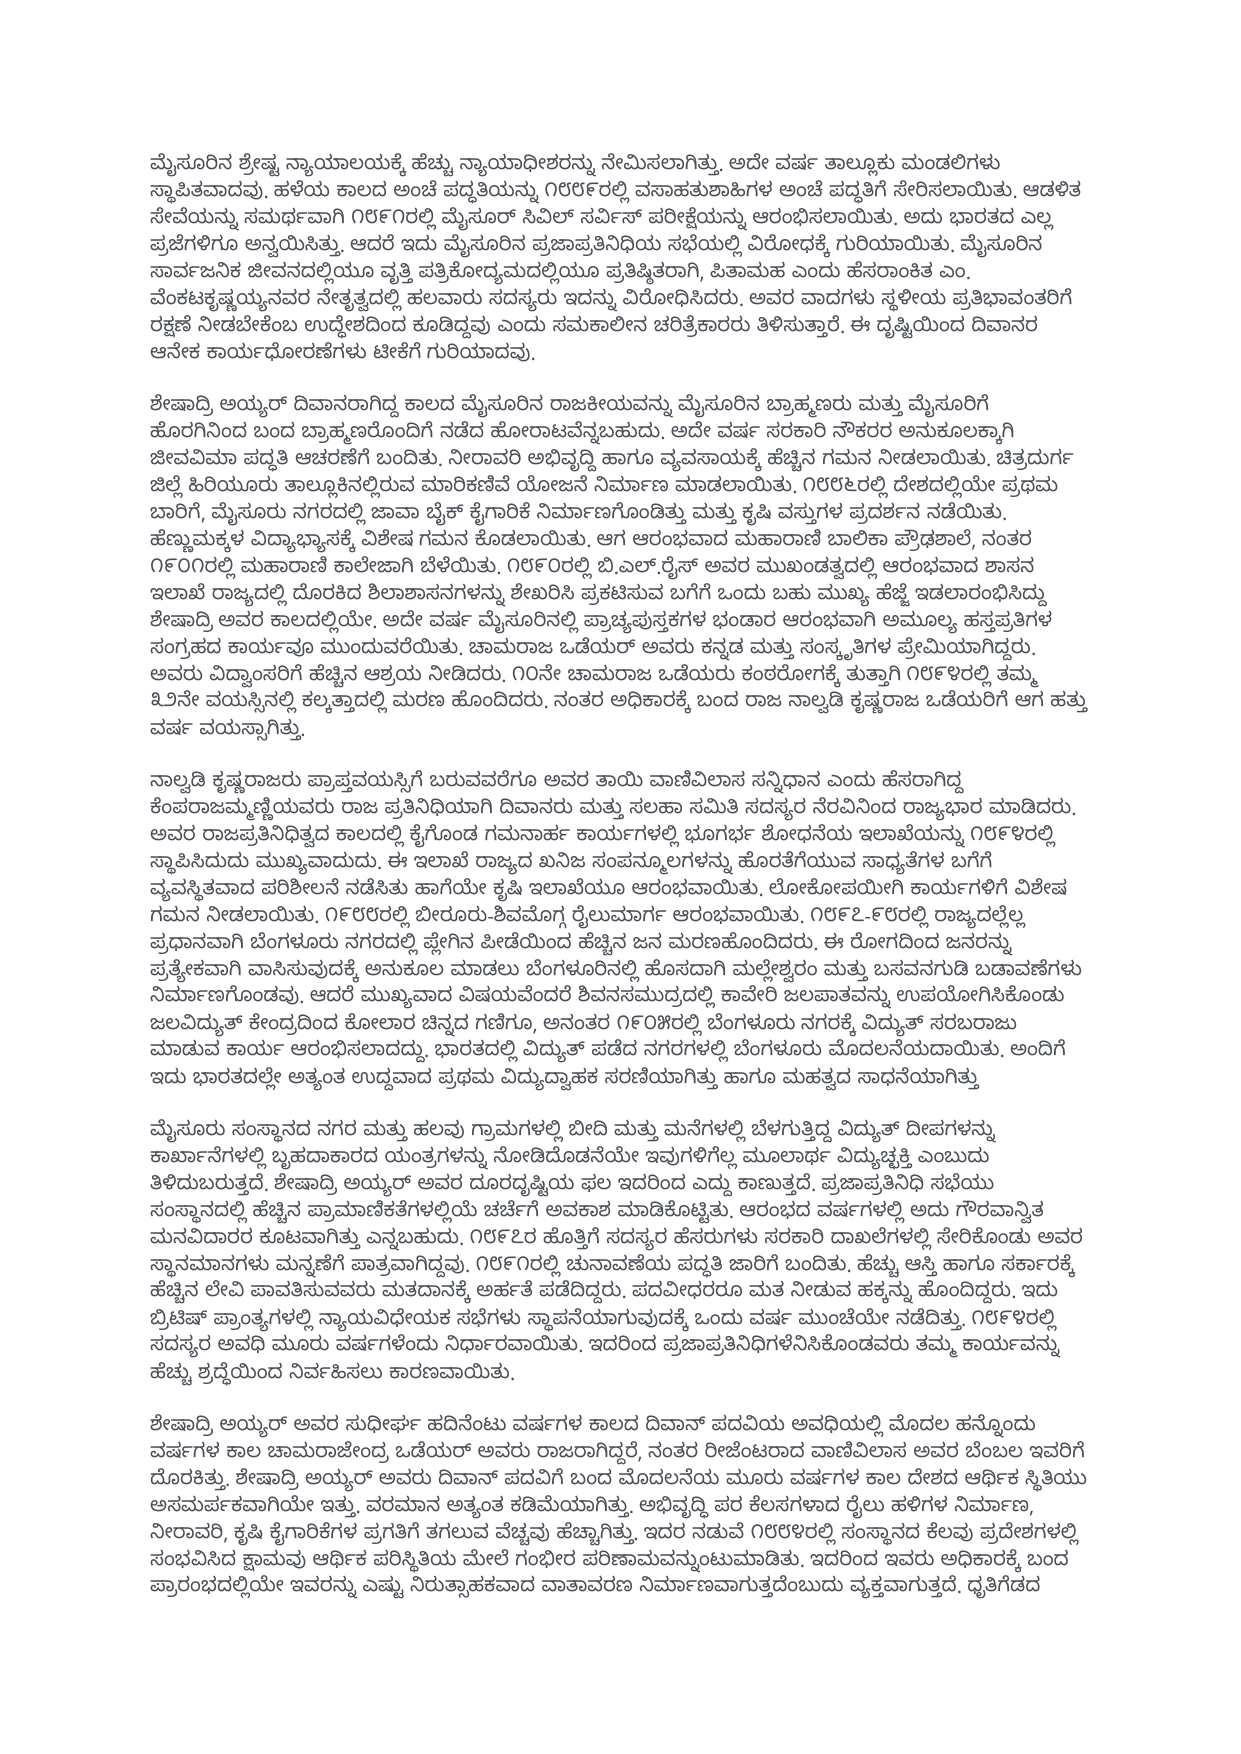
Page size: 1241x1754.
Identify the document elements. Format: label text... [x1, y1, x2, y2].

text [150, 1411, 1090, 1600]
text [150, 150, 1090, 366]
text ಮೈಸೂರು ಸಂಸ್ಥಾನದ ನಗರ ಮತ್ತು ಹಲವು ಗ್ರಾಮಗಳಲ್ಲಿ ಬೀದಿ ಮತ್ತು ಮನೆಗಳಲ್ಲಿ ಬೆಳಗುತ್ತಿದ್ದ ವಿದ್ಯುತ್ ದೀಪಗಳನ್ನು ಕಾರ್ಖಾನೆಗಳಲ್ಲಿ ಬೃಹದಾಕಾರದ ಯಂತ್ರಗಳನ್ನು ನೋಡಿದೊಡನೆಯೇ ಇವುಗಳಿಗೆಲ್ಲ ಮೂಲಾರ್ಥ ವಿದ್ಯುಚ್ಛಕ್ತಿ ಎಂಬುದು ತಿಳಿದುಬರುತ್ತದೆ. ಶೇಷಾದ್ರಿ ಅಯ್ಯರ್ ಅವರ ದೂರದೃಷ್ಟಿಯ ಫಲ ಇದರಿಂದ ಎದ್ದು ಕಾಣುತ್ತದೆ. ಪ್ರಜಾಪ್ರತಿನಿಧಿ ಸಭೆಯು ಸಂಸ್ಥಾನದಲ್ಲಿ ಹೆಚ್ಚಿನ ಪ್ರಾಮಾಣಿಕತೆಗಳಲ್ಲಿಯೆ ಚರ್ಚೆಗೆ ಅವಕಾಶ ಮಾಡಿಕೊಟ್ಟಿತು. ಆರಂಭದ ವರ್ಷಗಳಲ್ಲಿ ಅದು ಗೌರವಾನ್ವಿತ ಮನವಿದಾರರ ಕೂಟವಾಗಿತ್ತು ಎನ್ನಬಹುದು. ೧೮೯೭ರ ಹೊತ್ತಿಗೆ ಸದಸ್ಯರ ಹೆಸರುಗಳು ಸರಕಾರಿ ದಾಖಲೆಗಳಲ್ಲಿ ಸೇರಿಕೊಂಡು ಅವರ ಸ್ಥಾನಮಾನಗಳು ಮನ್ನಣೆಗೆ ಪಾತ್ರವಾಗಿದ್ದವು. ೧೮೯೧ರಲ್ಲಿ ಚುನಾವಣೆಯ ಪದ್ಧತಿ ಜಾರಿಗೆ ಬಂದಿತು. ಹೆಚ್ಚು ಆಸ್ತಿ ಹಾಗೂ ಸರ್ಕಾರಕ್ಕೆ ಹೆಚ್ಚಿನ ಲೇವಿ ಪಾವತಿಸುವವರು ಮತದಾನಕ್ಕೆ ಅರ್ಹತೆ ಪಡೆದಿದ್ದರು. ಪದವೀಧರರೂ ಮತ ನೀಡುವ ಹಕ್ಕನ್ನು ಹೊಂದಿದ್ದರು. ಇದು ಬ್ರಿಟಿಷ್ ಪ್ರಾಂತ್ಯಗಳಲ್ಲಿ ನ್ಯಾಯವಿಧೇಯಕ ಸಭೆಗಳು ಸ್ಥಾಪನೆಯಾಗುವುದಕ್ಕೆ ಒಂದು ವರ್ಷ ಮುಂಚೆಯೇ ನಡೆದಿತ್ತು. ೧೮೯೪ರಲ್ಲಿ ಸದಸ್ಯರ ಅವಧಿ ಮೂರು ವರ್ಷಗಳೆಂದು ನಿರ್ಧಾರವಾಯಿತು. ಇದರಿಂದ ಪ್ರಜಾಪ್ರತಿನಿಧಿಗಳೆನಿಸಿಕೊಂಡವರು ತಮ್ಮ ಕಾರ್ಯವನ್ನು ಹೆಚ್ಚು ಶ್ರದ್ಧೆಯಿಂದ ನಿರ್ವಹಿಸಲು ಕಾರಣವಾಯಿತು. [150, 1116, 1090, 1386]
text ನಾಲ್ವಡಿ ಕೃಷ್ಣರಾಜರು ಪ್ರಾಪ್ತವಯಸ್ಸಿಗೆ ಬರುವವರೆಗೂ ಅವರ ತಾಯಿ ವಾಣಿವಿಲಾಸ ಸನ್ನಿಧಾನ ಎಂದು ಹೆಸರಾಗಿದ್ದ ಕೆಂಪರಾಜಮ್ಮಣ್ಣಿಯವರು ರಾಜ ಪ್ರತಿನಿಧಿಯಾಗಿ ದಿವಾನರು ಮತ್ತು ಸಲಹಾ ಸಮಿತಿ ಸದಸ್ಯರ ನೆರವಿನಿಂದ ರಾಜ್ಯಭಾರ ಮಾಡಿದರು. ಅವರ ರಾಜಪ್ರತಿನಿಧಿತ್ವದ ಕಾಲದಲ್ಲಿ ಕೈಗೊಂಡ ಗಮನಾರ್ಹ ಕಾರ್ಯಗಳಲ್ಲಿ ಭೂಗರ್ಭ ಶೋಧನೆಯ ಇಲಾಖೆಯನ್ನು ೧೮೯೪ರಲ್ಲಿ ಸ್ಥಾಪಿಸಿದುದು ಮುಖ್ಯವಾದುದು. ಈ ಇಲಾಖೆ ರಾಜ್ಯದ ಖನಿಜ ಸಂಪನ್ಮೂಲಗಳನ್ನು ಹೊರತೆಗೆಯುವ ಸಾಧ್ಯತೆಗಳ ಬಗೆಗೆ ವ್ಯವಸ್ಥಿತವಾದ ಪರಿಶೀಲನೆ ನಡೆಸಿತು ಹಾಗೆಯೇ ಕೃಷಿ ಇಲಾಖೆಯೂ ಆರಂಭವಾಯಿತು. ಲೋಕೋಪಯೀಗಿ ಕಾರ್ಯಗಳಿಗೆ ವಿಶೇಷ ಗಮನ ನೀಡಲಾಯಿತು. ೧೯೮೮ರಲ್ಲಿ ಬೀರೂರು-ಶಿವಮೊಗ್ಗ ರೈಲುಮಾರ್ಗ ಆರಂಭವಾಯಿತು. ೧೮೯೭-೯೮ರಲ್ಲಿ ರಾಜ್ಯದಲ್ಲೆಲ್ಲ ಪ್ರಧಾನವಾಗಿ ಬೆಂಗಳೂರು ನಗರದಲ್ಲಿ ಪ್ಲೇಗಿನ ಪೀಡೆಯಿಂದ ಹೆಚ್ಚಿನ ಜನ ಮರಣಹೊಂದಿದರು. ಈ ರೋಗದಿಂದ ಜನರನ್ನು ಪ್ರತ್ಯೇಕವಾಗಿ ವಾಸಿಸುವುದಕ್ಕೆ ಅನುಕೂಲ ಮಾಡಲು ಬೆಂಗಳೂರಿನಲ್ಲಿ ಹೊಸದಾಗಿ ಮಲ್ಲೇಶ್ವರಂ ಮತ್ತು ಬಸವನಗುಡಿ ಬಡಾವಣೆಗಳು ನಿರ್ಮಾಣಗೊಂಡವು. ಆದರೆ ಮುಖ್ಯವಾದ ವಿಷಯವೆಂದರೆ ಶಿವನಸಮುದ್ರದಲ್ಲಿ ಕಾವೇರಿ ಜಲಪಾತವನ್ನು ಉಪಯೋಗಿಸಿಕೊಂಡು ಜಲವಿದ್ಯುತ್ ಕೇಂದ್ರದಿಂದ ಕೋಲಾರ ಚಿನ್ನದ ಗಣಿಗೂ, ಅನಂತರ ೧೯೦೫ರಲ್ಲಿ ಬೆಂಗಳೂರು ನಗರಕ್ಕೆ ವಿದ್ಯುತ್ ಸರಬರಾಜು ಮಾಡುವ ಕಾರ್ಯ ಆರಂಭಿಸಲಾದದ್ದು. ಭಾರತದಲ್ಲಿ ವಿದ್ಯುತ್ ಪಡೆದ ನಗರಗಳಲ್ಲಿ ಬೆಂಗಳೂರು ಮೊದಲನೆಯದಾಯಿತು. ಅಂದಿಗೆ ಇದು ಭಾರತದಲ್ಲೇ ಅತ್ಯಂತ ಉದ್ದವಾದ ಪ್ರಥಮ ವಿದ್ಯುದ್ವಾಹಕ ಸರಣಿಯಾಗಿತ್ತು ಹಾಗೂ ಮಹತ್ವದ ಸಾಧನೆಯಾಗಿತ್ತು [150, 767, 1090, 1091]
text ಶೇಷಾದ್ರಿ ಅಯ್ಯರ್ ದಿವಾನರಾಗಿದ್ದ ಕಾಲದ ಮೈಸೂರಿನ ರಾಜಕೀಯವನ್ನು ಮೈಸೂರಿನ ಬ್ರಾಹ್ಮಣರು ಮತ್ತು ಮೈಸೂರಿಗೆ ಹೊರಗಿನಿಂದ ಬಂದ ಬ್ರಾಹ್ಮಣರೊಂದಿಗೆ ನಡೆದ ಹೋರಾಟವೆನ್ನಬಹುದು. ಅದೇ ವರ್ಷ ಸರಕಾರಿ ನೌಕರರ ಅನುಕೂಲಕ್ಕಾಗಿ ಜೀವವಿಮಾ ಪದ್ಧತಿ ಆಚರಣೆಗೆ ಬಂದಿತು. ನೀರಾವರಿ ಅಭಿವೃದ್ದಿ ಹಾಗೂ ವ್ಯವಸಾಯಕ್ಕೆ ಹೆಚ್ಚಿನ ಗಮನ ನೀಡಲಾಯಿತು. ಚಿತ್ರದುರ್ಗ ಜಿಲ್ಲೆ ಹಿರಿಯೂರು ತಾಲ್ಲೂಕಿನಲ್ಲಿರುವ ಮಾರಿಕಣಿವೆ ಯೋಜನೆ ನಿರ್ಮಾಣ ಮಾಡಲಾಯಿತು. ೧೮೮೬ರಲ್ಲಿ ದೇಶದಲ್ಲಿಯೇ ಪ್ರಥಮ ಬಾರಿಗೆ, ಮೈಸೂರು ನಗರದಲ್ಲಿ ಜಾವಾ ಬೈಕ್ ಕೈಗಾರಿಕೆ ನಿರ್ಮಾಣಗೊಂಡಿತ್ತು ಮತ್ತು ಕೃಷಿ ವಸ್ತುಗಳ ಪ್ರದರ್ಶನ ನಡೆಯಿತು. ಹೆಣ್ಣುಮಕ್ಕಳ ವಿದ್ಯಾಭ್ಯಾಸಕ್ಕೆ ವಿಶೇಷ ಗಮನ ಕೊಡಲಾಯಿತು. ಆಗ ಆರಂಭವಾದ ಮಹಾರಾಣಿ ಬಾಲಿಕಾ ಪ್ರೌಢಶಾಲೆ, ನಂತರ ೧೯೦೧ರಲ್ಲಿ ಮಹಾರಾಣಿ ಕಾಲೇಜಾಗಿ ಬೆಳೆಯಿತು. ೧೮೯೦ರಲ್ಲಿ ಬಿ.ಎಲ್.ರೈಸ್ ಅವರ ಮುಖಂಡತ್ವದಲ್ಲಿ ಆರಂಭವಾದ ಶಾಸನ ಇಲಾಖೆ ರಾಜ್ಯದಲ್ಲಿ ದೊರಕಿದ ಶಿಲಾಶಾಸನಗಳನ್ನು ಶೇಖರಿಸಿ ಪ್ರಕಟಿಸುವ ಬಗೆಗೆ ಒಂದು ಬಹು ಮುಖ್ಯ ಹೆಜ್ಜೆ ಇಡಲಾರಂಭಿಸಿದ್ದು ಶೇಷಾದ್ರಿ ಅವರ ಕಾಲದಲ್ಲಿಯೇ. ಅದೇ ವರ್ಷ ಮೈಸೂರಿನಲ್ಲಿ ಪ್ರಾಚ್ಯಪುಸ್ತಕಗಳ ಭಂಡಾರ ಆರಂಭವಾಗಿ ಅಮೂಲ್ಯ ಹಸ್ತಪ್ರತಿಗಳ ಸಂಗ್ರಹದ ಕಾರ್ಯವೂ ಮುಂದುವರೆಯಿತು. ಚಾಮರಾಜ ಒಡೆಯರ್ ಅವರು ಕನ್ನಡ ಮತ್ತು ಸಂಸ್ಕೃತಿಗಳ ಪ್ರೇಮಿಯಾಗಿದ್ದರು. ಅವರು ವಿದ್ವಾಂಸರಿಗೆ ಹೆಚ್ಚಿನ ಆಶ್ರಯ ನೀಡಿದರು. ೧೦ನೇ ಚಾಮರಾಜ ಒಡೆಯರು ಕಂಠರೋಗಕ್ಕೆ ತುತ್ತಾಗಿ ೧೮೯೪ರಲ್ಲಿ ತಮ್ಮ ೩೨ನೇ ವಯಸ್ಸಿನಲ್ಲಿ ಕಲ್ಕತ್ತಾದಲ್ಲಿ ಮರಣ ಹೊಂದಿದರು. ನಂತರ ಅಧಿಕಾರಕ್ಕೆ ಬಂದ ರಾಜ ನಾಲ್ವಡಿ ಕೃಷ್ಣರಾಜ ಒಡೆಯರಿಗೆ ಆಗ ಹತ್ತು ವರ್ಷ ವಯಸ್ಸಾಗಿತ್ತು. [150, 391, 1090, 742]
